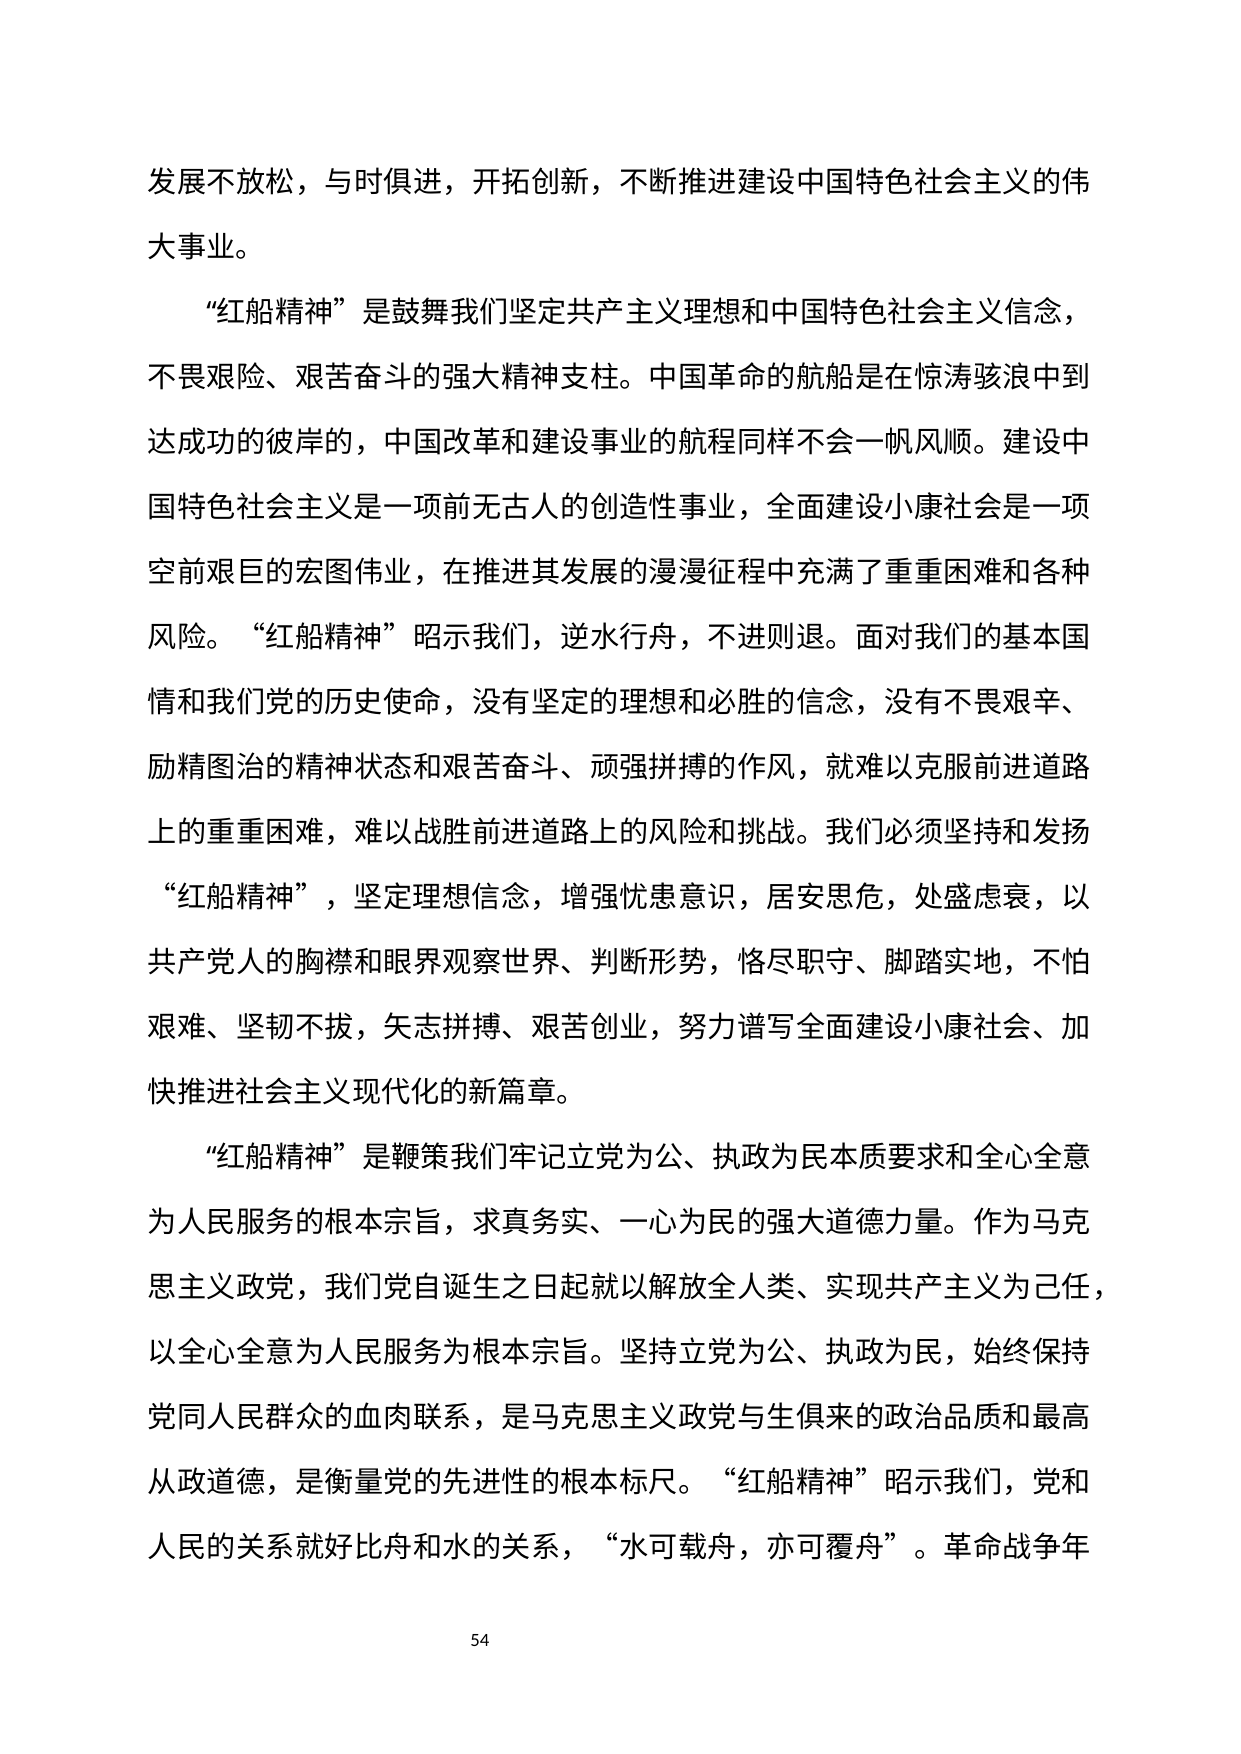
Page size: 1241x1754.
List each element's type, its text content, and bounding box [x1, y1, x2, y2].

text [148, 148, 1093, 278]
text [148, 1123, 1093, 1578]
text “红船精神”是鼓舞我们坚定共产主义理想和中国特色社会主义信念，不畏艰险、艰苦奋斗的强大精神支柱。中国革命的航船是在惊涛骇浪中到达成功的彼岸的，中国改革和建设事业的航程同样不会一帆风顺。建设中国特色社会主义是一项前无古人的创造性事业，全面建设小康社会是一项空前艰巨的宏图伟业，在推进其发展的漫漫征程中充满了重重困难和各种风险。“红船精神”昭示我们，逆水行舟，不进则退。面对我们的基本国情和我们党的历史使命，没有坚定的理想和必胜的信念，没有不畏艰辛、励精图治的精神状态和艰苦奋斗、顽强拼搏的作风，就难以克服前进道路上的重重困难，难以战胜前进道路上的风险和挑战。我们必须坚持和发扬“红船精神”，坚定理想信念，增强忧患意识，居安思危，处盛虑衰，以共产党人的胸襟和眼界观察世界、判断形势，恪尽职守、脚踏实地，不怕艰难、坚韧不拔，矢志拼搏、艰苦创业，努力谱写全面建设小康社会、加快推进社会主义现代化的新篇章。 [148, 278, 1093, 1123]
